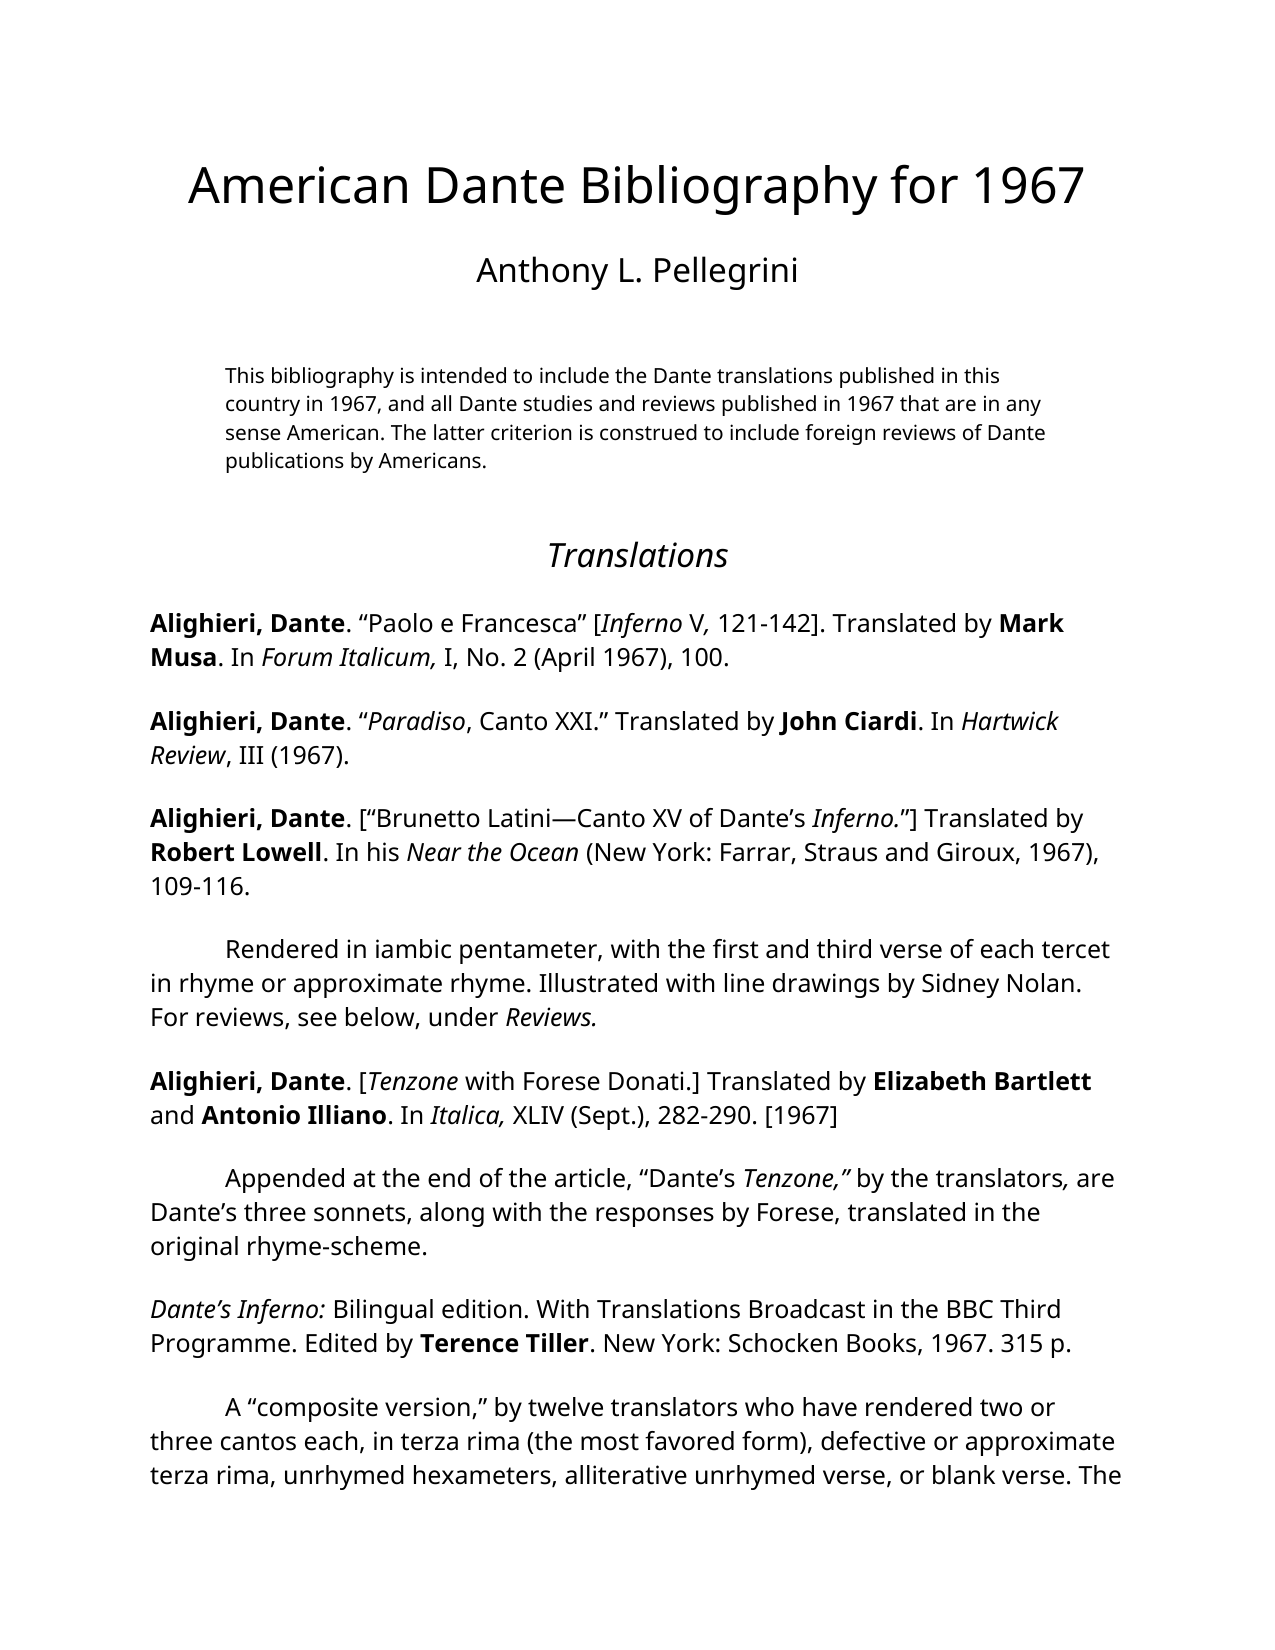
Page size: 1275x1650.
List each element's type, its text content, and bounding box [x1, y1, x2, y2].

text This bibliography is intended to include the Dante translations published in this country in 1967, and all Dante studies and reviews published in 1967 that are in any sense American. The latter criterion is construed to include foreign reviews of Dante publications by Americans. [225, 361, 1050, 474]
text Translations [150, 531, 1125, 577]
text Alighieri, Dante. “Paolo e Francesca” [Inferno V, 121-142]. Translated by Mark Musa. In Forum Italicum, I, No. 2 (April 1967), 100. [150, 606, 1125, 674]
text Alighieri, Dante. [Tenzone with Forese Donati.] Translated by Elizabeth Bartlett and Antonio Illiano. In Italica, XLIV (Sept.), 282-290. [1967] [150, 1063, 1125, 1131]
text Alighieri, Dante. “Paradiso, Canto XXI.” Translated by John Ciardi. In Hartwick Review, III (1967). [150, 703, 1125, 771]
text Anthony L. Pellegrini [150, 247, 1125, 293]
text Dante’s Inferno: Bilingual edition. With Translations Broadcast in the BBC Third Programme. Edited by Terence Tiller. New York: Schocken Books, 1967. 315 p. [150, 1292, 1125, 1360]
text Rendered in iambic pentameter, with the first and third verse of each tercet in rhyme or approximate rhyme. Illustrated with line drawings by Sidney Nolan. For reviews, see below, under Reviews. [150, 932, 1125, 1034]
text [150, 1389, 1125, 1491]
text Alighieri, Dante. [“Brunetto Latini—Canto XV of Dante’s Inferno.”] Translated by Robert Lowell. In his Near the Ocean (New York: Farrar, Straus and Giroux, 1967), 109-116. [150, 801, 1125, 903]
text Appended at the end of the article, “Dante’s Tenzone,” by the translators, are Dante’s three sonnets, along with the responses by Forese, translated in the original rhyme-scheme. [150, 1161, 1125, 1263]
text American Dante Bibliography for 1967 [150, 150, 1125, 218]
